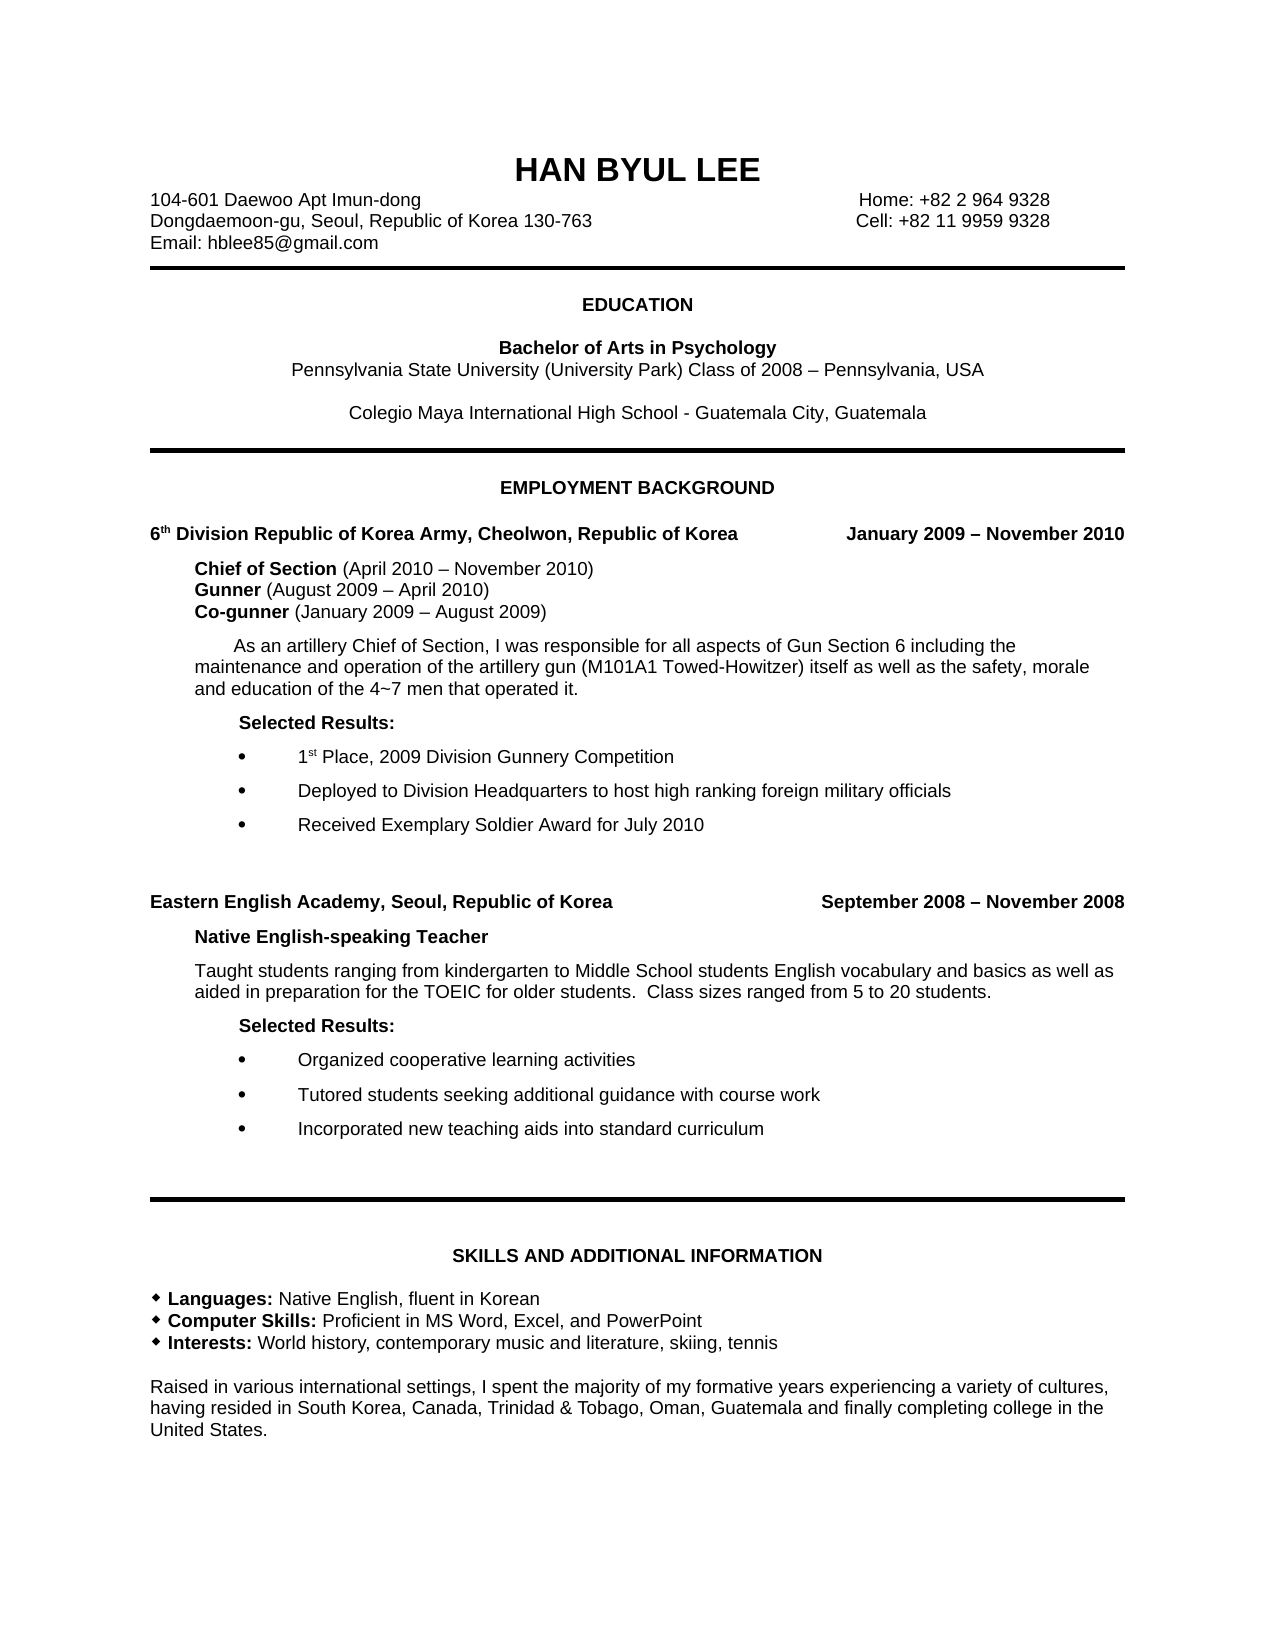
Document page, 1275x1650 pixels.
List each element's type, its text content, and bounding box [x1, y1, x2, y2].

text Chief of Section (April 2010 – November 2010) [194, 557, 1125, 579]
text Email: hblee85@gmail.com [150, 232, 1125, 253]
list Incorporated new teaching aids into standard curriculum [239, 1117, 1125, 1139]
text SKILLS AND ADDITIONAL INFORMATION [150, 1245, 1125, 1266]
text Selected Results: [239, 712, 1125, 733]
text Raised in various international settings, I spent the majority of my formative years experiencing a variety of cultures, having resided in South Korea, Canada, Trinidad & Tobago, Oman, Guatemala and finally completing college in the United States. [150, 1376, 1125, 1440]
text Gunner (August 2009 – April 2010) [194, 579, 1125, 600]
subtitle Eastern English Academy, Seoul, Republic of Korea September 2008 – November 2008 [150, 891, 1125, 913]
list Received Exemplary Soldier Award for July 2010 [239, 814, 1125, 836]
list Selected Results: [239, 1015, 1125, 1037]
list Organized cooperative learning activities [239, 1049, 1125, 1071]
text As an artillery Chief of Section, I was responsible for all aspects of Gun Section 6 including the maintenance and operation of the artillery gun (M101A1 Towed-Howitzer) itself as well as the safety, morale and education of the 4~7 men that operated it. [194, 634, 1125, 699]
list Taught students ranging from kindergarten to Middle School students English vocabulary and basics as well as aided in preparation for the TOEIC for older students. Class sizes ranged from 5 to 20 students. [194, 959, 1125, 1003]
list Native English-speaking Teacher [194, 925, 1125, 947]
text Pennsylvania State University (University Park) Class of 2008 – Pennsylvania, USA [150, 359, 1125, 380]
text Bachelor of Arts in Psychology [150, 337, 1125, 359]
text Dongdaemoon-gu, Seoul, Republic of Korea 130-763 Cell: +82 11 9959 9328 [150, 210, 1125, 232]
list Deployed to Division Headquarters to host high ranking foreign military officials [239, 780, 1125, 802]
text 6th Division Republic of Korea Army, Cheolwon, Republic of Korea January 2009 – November 2010 [150, 523, 1125, 545]
list Interests: World history, contemporary music and literature, skiing, tennis [150, 1332, 1125, 1354]
list 1st Place, 2009 Division Gunnery Competition [239, 746, 1125, 767]
list Tutored students seeking additional guidance with course work [239, 1083, 1125, 1105]
list Languages: Native English, fluent in Korean [150, 1288, 1125, 1310]
list Computer Skills: Proficient in MS Word, Excel, and PowerPoint [150, 1310, 1125, 1332]
title HAN BYUL LEE [150, 150, 1125, 188]
text Colegio Maya International High School - Guatemala City, Guatemala [150, 402, 1125, 423]
subtitle EMPLOYMENT BACKGROUND [150, 477, 1125, 498]
text EDUCATION [150, 294, 1125, 316]
text Co-gunner (January 2009 – August 2009) [194, 600, 1125, 622]
text 104-601 Daewoo Apt Imun-dong Home: +82 2 964 9328 [150, 188, 1125, 210]
